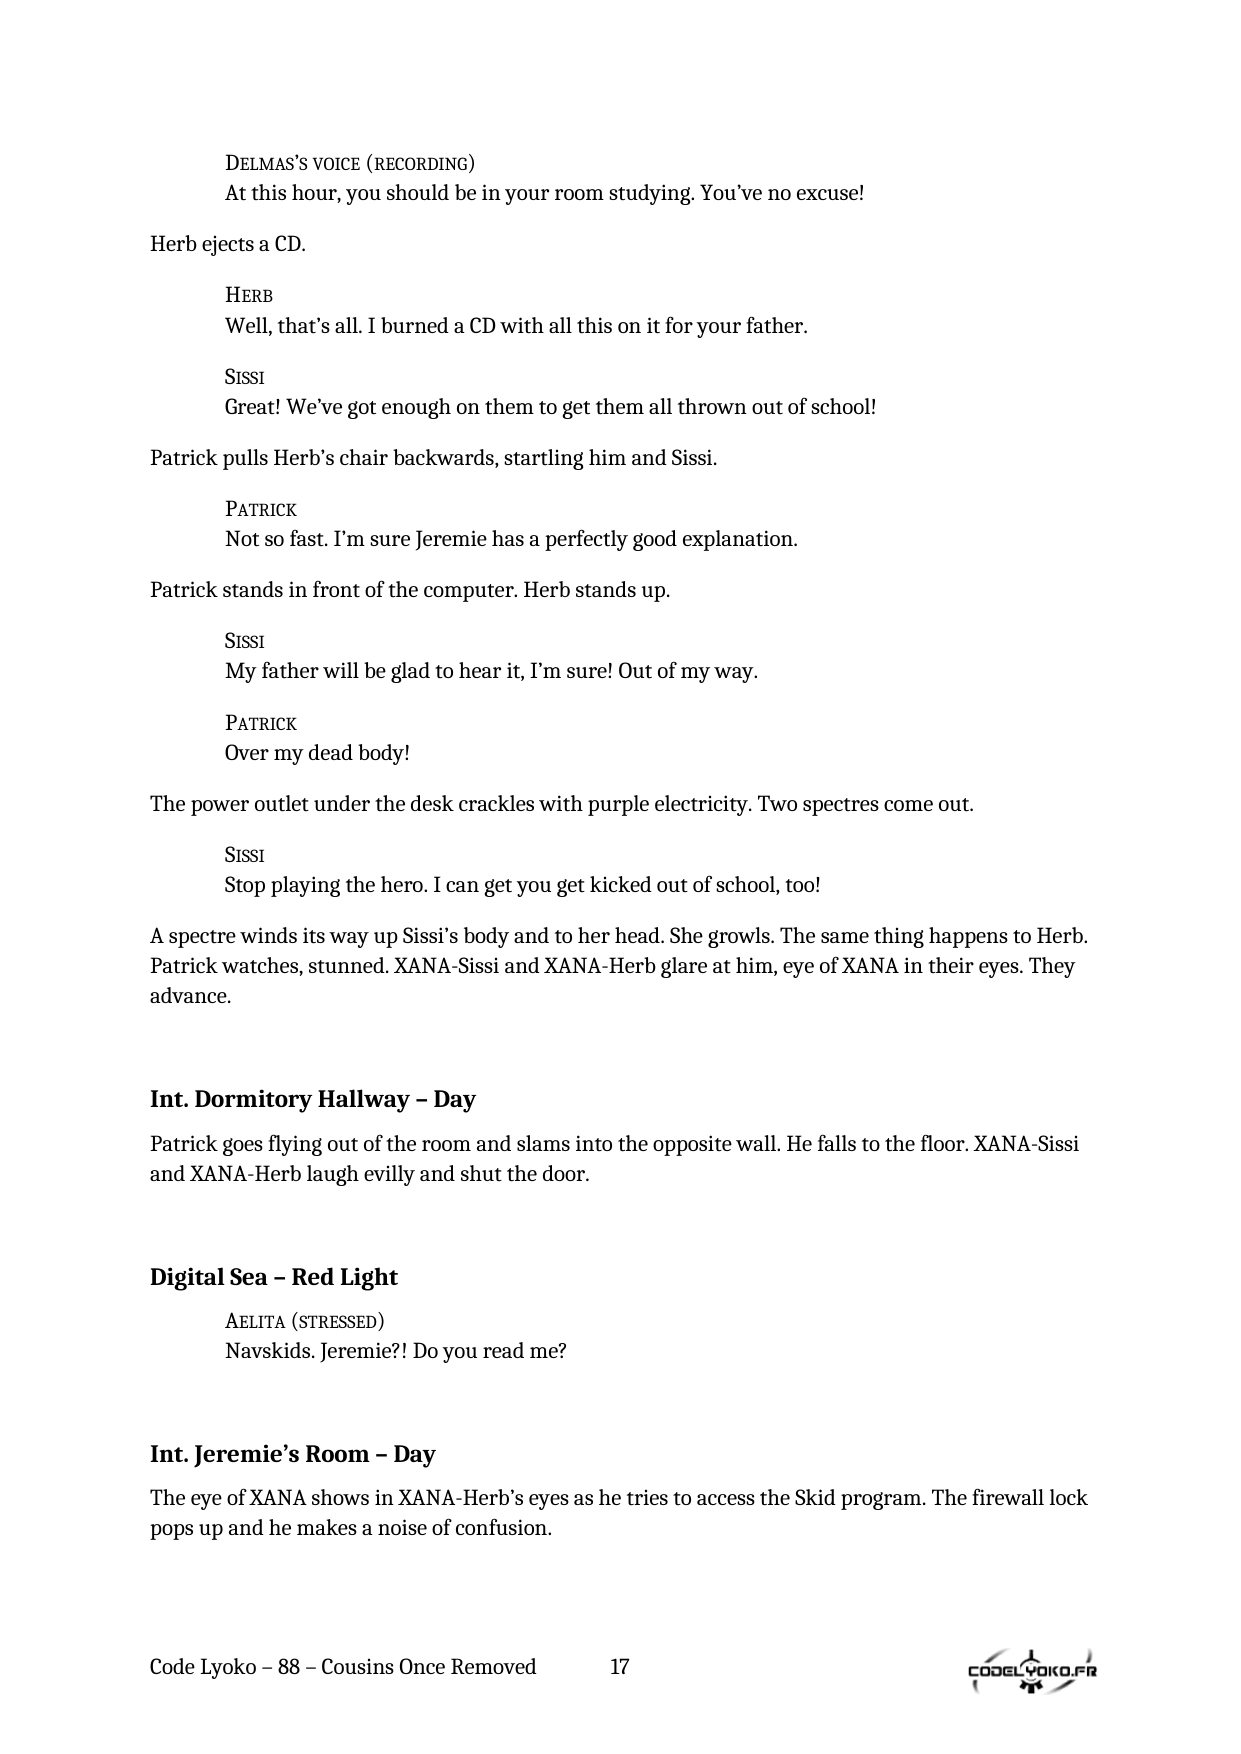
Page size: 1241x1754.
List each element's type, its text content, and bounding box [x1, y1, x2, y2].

text The power outlet under the desk crackles with purple electricity. Two spectres come out. [150, 791, 1090, 817]
text Well, that’s all. I burned a CD with all this on it for your father. [225, 312, 1090, 339]
text Delmas’s voice (recording) [225, 150, 1090, 176]
text Herb ejects a CD. [150, 231, 1090, 258]
text The eye of XANA shows in XANA-Herb’s eyes as he tries to access the Skid program. The firewall lock pops up and he makes a noise of confusion. [150, 1485, 1090, 1541]
text At this hour, you should be in your room studying. You’ve no excuse! [225, 180, 1090, 207]
text Sissi [225, 628, 1090, 654]
text Patrick pulls Herb’s chair backwards, startling him and Sissi. [150, 445, 1090, 471]
text My father will be glad to hear it, I’m sure! Out of my way. [225, 658, 1090, 685]
text Patrick [225, 709, 1090, 736]
subtitle Digital Sea – Red Light [150, 1263, 1090, 1291]
text Sissi [225, 363, 1090, 390]
text Stop playing the hero. I can get you get kicked out of school, too! [225, 872, 1090, 898]
picture [965, 1647, 1100, 1695]
text Patrick [225, 496, 1090, 522]
text Great! We’ve got enough on them to get them all thrown out of school! [225, 394, 1090, 420]
text Sissi [225, 842, 1090, 868]
text Patrick stands in front of the computer. Herb stands up. [150, 577, 1090, 603]
text Aelita (stressed) [225, 1307, 1090, 1334]
text Navskids. Jeremie?! Do you read me? [225, 1338, 1090, 1364]
subtitle Int. Dormitory Hallway – Day [150, 1085, 1090, 1114]
text Not so fast. I’m sure Jeremie has a perfectly good explanation. [225, 526, 1090, 552]
text Herb [225, 282, 1090, 309]
text Patrick goes flying out of the room and slams into the opposite wall. He falls to the floor. XANA-Sissi and XANA-Herb laugh evilly and shut the door. [150, 1130, 1090, 1187]
text Over my dead body! [225, 739, 1090, 766]
text A spectre winds its way up Sissi’s body and to her head. She growls. The same thing happens to Herb. Patrick watches, stunned. XANA-Sissi and XANA-Herb glare at him, eye of XANA in their eyes. They advance. [150, 923, 1090, 1010]
subtitle Int. Jeremie’s Room – Day [150, 1440, 1090, 1468]
